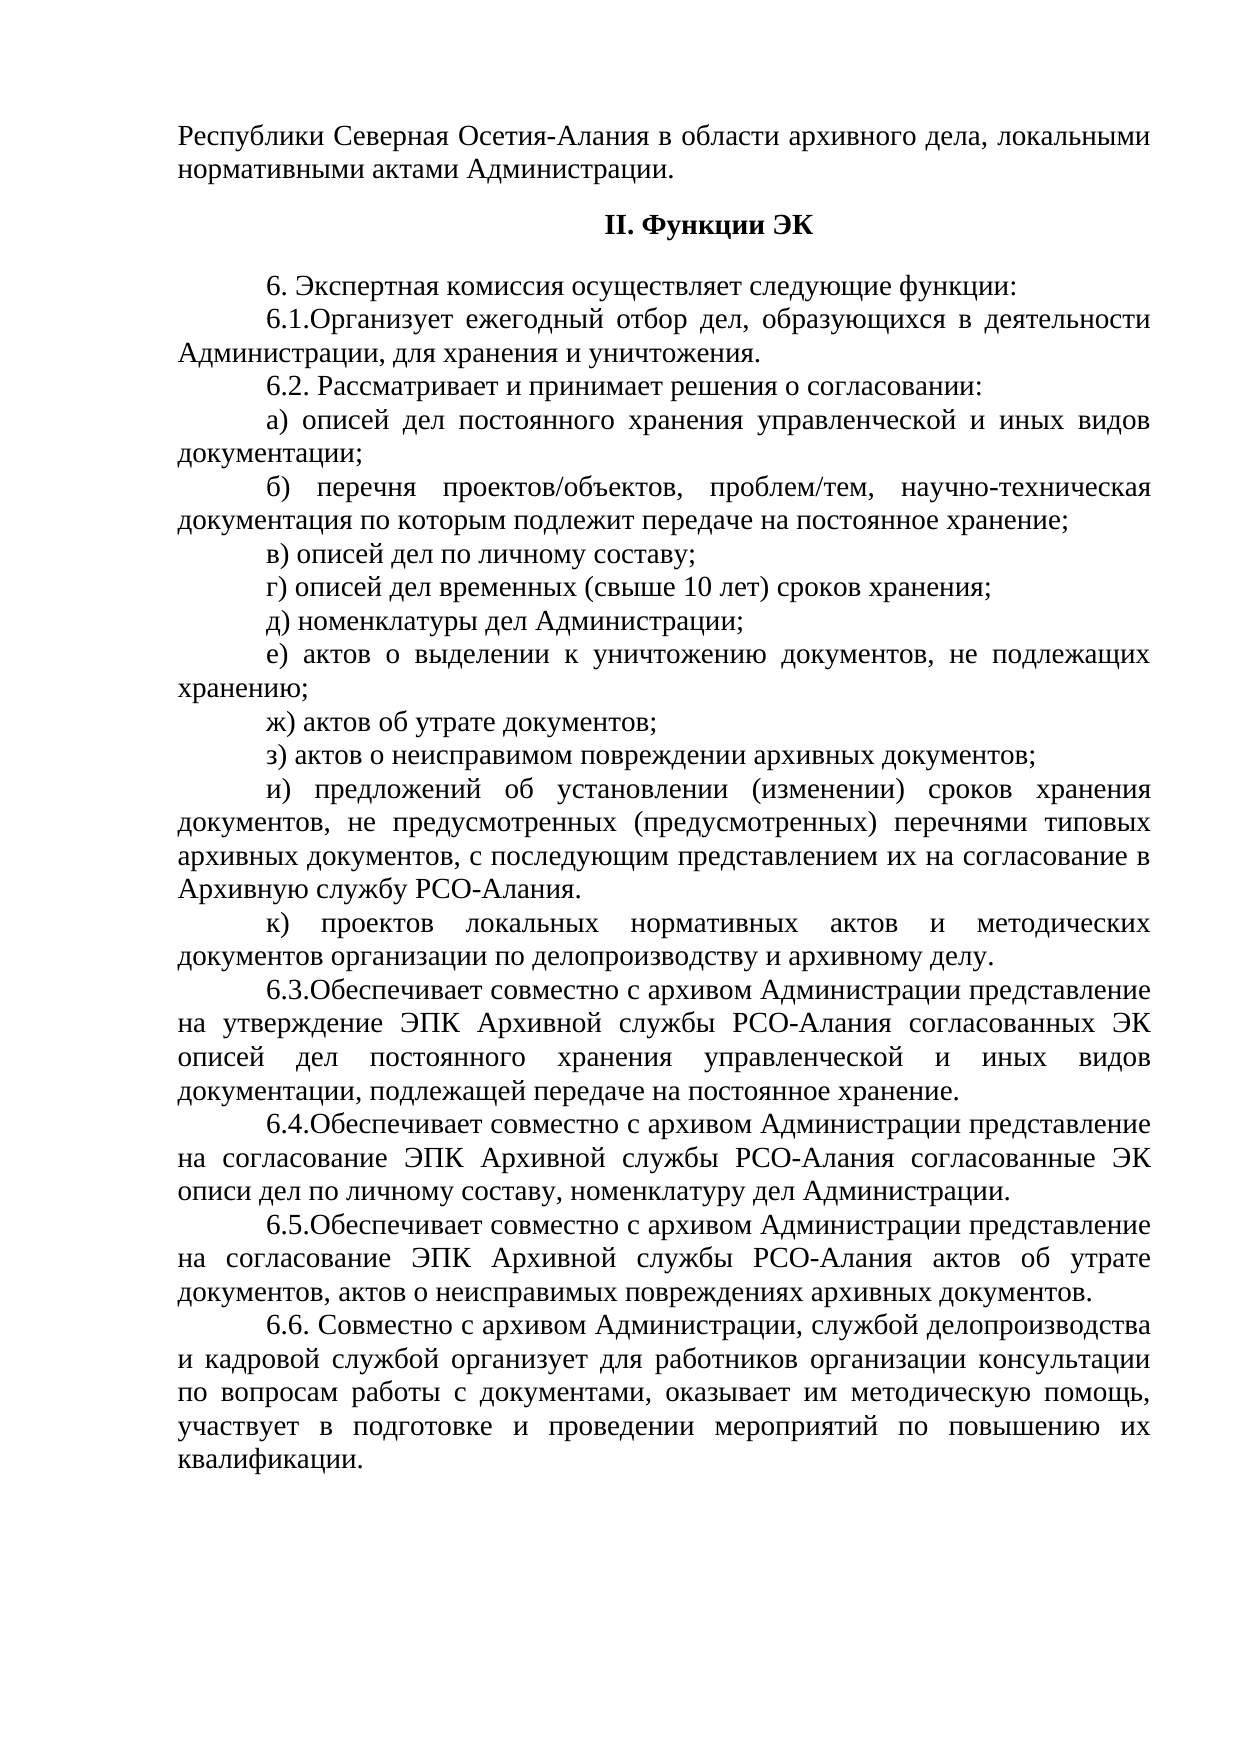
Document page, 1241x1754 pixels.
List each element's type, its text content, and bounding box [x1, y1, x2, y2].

text е) актов о выделении к уничтожению документов, не подлежащих хранению; [177, 637, 1152, 704]
text 6.1.Организует ежегодный отбор дел, образующихся в деятельности Администрации, для хранения и уничтожения. [177, 301, 1152, 368]
text 6.5.Обеспечивает совместно с архивом Администрации представление на согласование ЭПК Архивной службы РСО-Алания актов об утрате документов, актов о неисправимых повреждениях архивных документов. [177, 1207, 1152, 1307]
text г) описей дел временных (свыше 10 лет) сроков хранения; [177, 569, 1152, 603]
text б) перечня проектов/объектов, проблем/тем, научно-техническая документация по которым подлежит передаче на постоянное хранение; [177, 469, 1152, 536]
text 6.6. Совместно с архивом Администрации, службой делопроизводства и кадровой службой организует для работников организации консультации по вопросам работы с документами, оказывает им методическую помощь, участвует в подготовке и проведении мероприятий по повышению их квалификации. [177, 1307, 1152, 1475]
text 6.3.Обеспечивает совместно с архивом Администрации представление на утверждение ЭПК Архивной службы РСО-Алания согласованных ЭК описей дел постоянного хранения управленческой и иных видов документации, подлежащей передаче на постоянное хранение. [177, 972, 1152, 1106]
text з) актов о неисправимом повреждении архивных документов; [177, 737, 1152, 771]
text 6.2. Рассматривает и принимает решения о согласовании: [177, 368, 1152, 402]
text 6.4.Обеспечивает совместно с архивом Администрации представление на согласование ЭПК Архивной службы РСО-Алания согласованные ЭК описи дел по личному составу, номенклатуру дел Администрации. [177, 1106, 1152, 1207]
text II. Функции ЭК [177, 207, 1152, 241]
text 6. Экспертная комиссия осуществляет следующие функции: [177, 268, 1152, 301]
text ж) актов об утрате документов; [177, 704, 1152, 737]
text к) проектов локальных нормативных актов и методических документов организации по делопроизводству и архивному делу. [177, 905, 1152, 972]
text в) описей дел по личному составу; [177, 536, 1152, 569]
text а) описей дел постоянного хранения управленческой и иных видов документации; [177, 402, 1152, 469]
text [177, 118, 1152, 185]
text д) номенклатуры дел Администрации; [177, 603, 1152, 637]
text и) предложений об установлении (изменении) сроков хранения документов, не предусмотренных (предусмотренных) перечнями типовых архивных документов, с последующим представлением их на согласование в Архивную службу РСО-Алания. [177, 771, 1152, 905]
